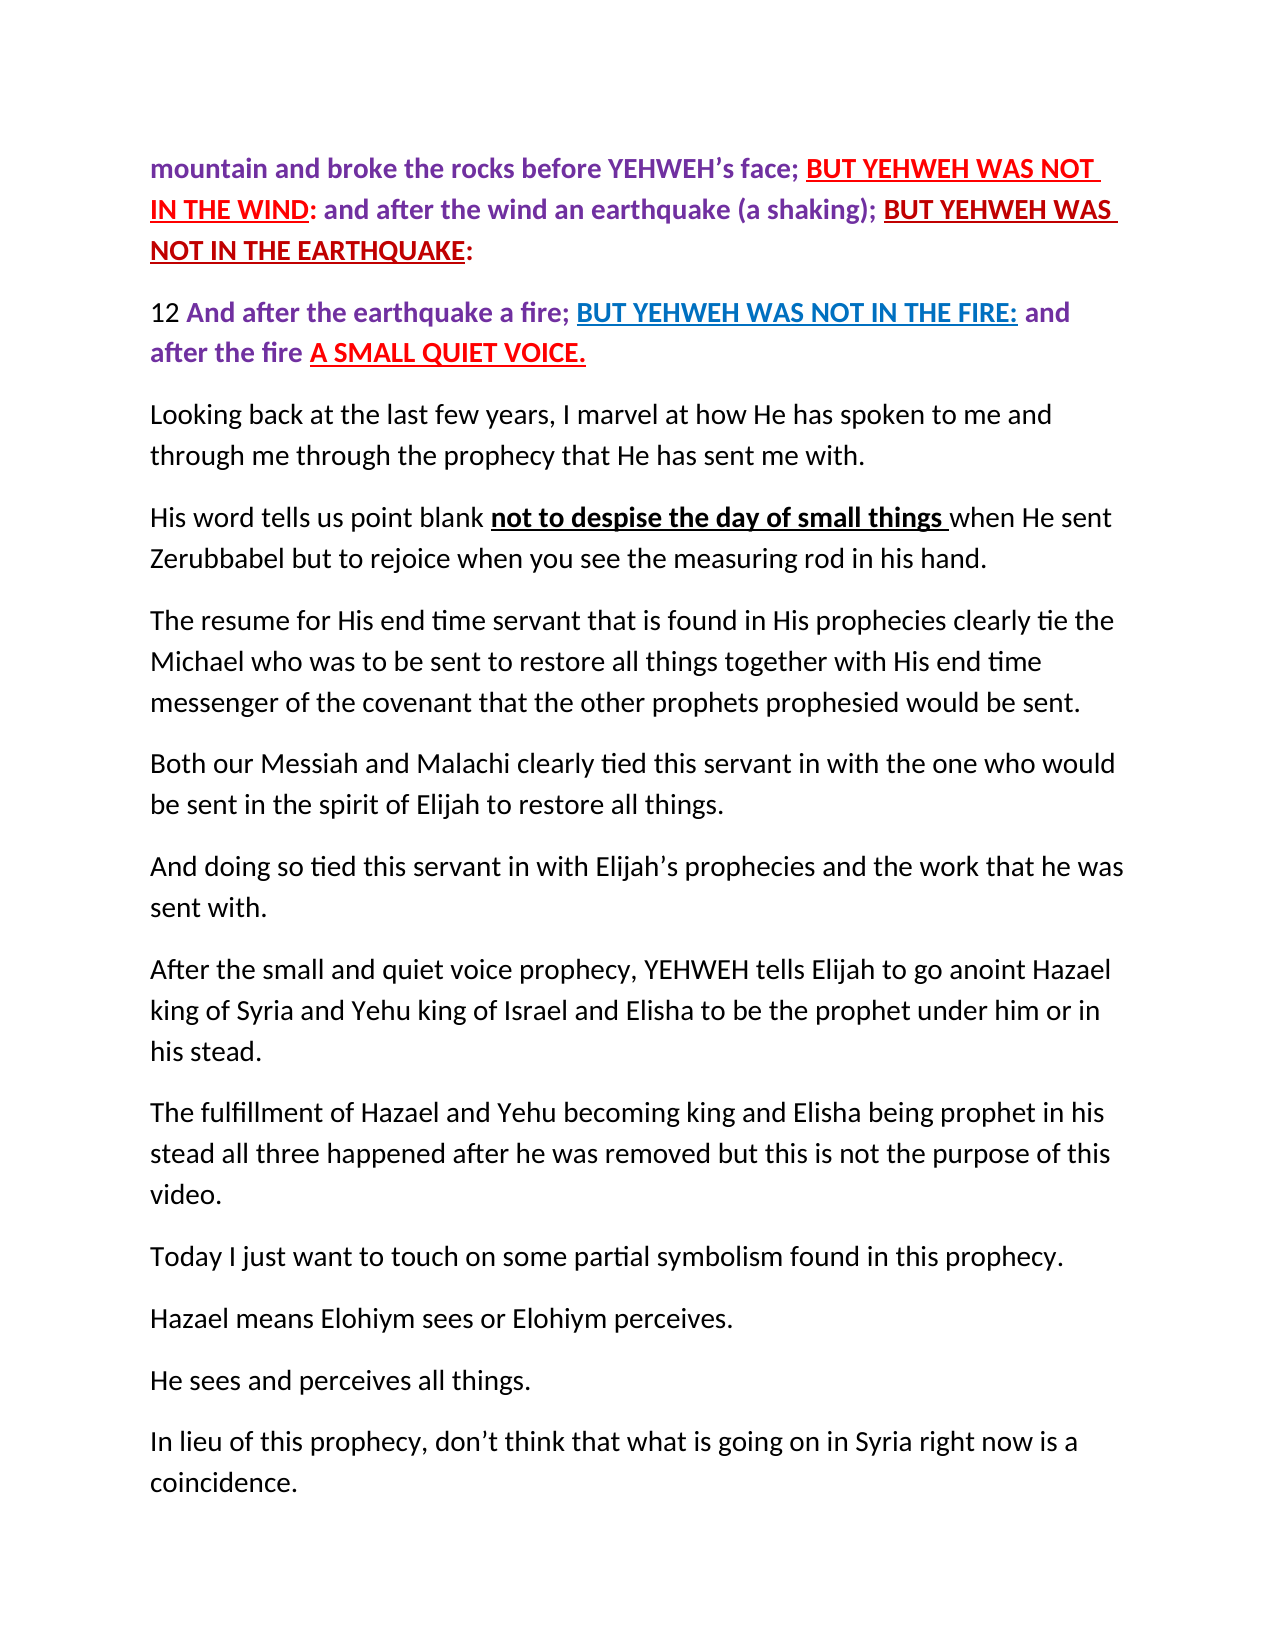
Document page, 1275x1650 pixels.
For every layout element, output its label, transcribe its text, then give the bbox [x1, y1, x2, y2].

text The fulfillment of Hazael and Yehu becoming king and Elisha being prophet in his stead all three happened after he was removed but this is not the purpose of this video. [150, 1094, 1125, 1212]
text Today I just want to touch on some partial symbolism found in this prophecy. [150, 1238, 1125, 1274]
text Looking back at the last few years, I marvel at how He has spoken to me and through me through the prophecy that He has sent me with. [150, 396, 1125, 473]
text In lieu of this prophecy, don’t think that what is going on in Syria right now is a coincidence. [150, 1423, 1125, 1500]
text The resume for His end time servant that is found in His prophecies clearly tie the Michael who was to be sent to restore all things together with His end time messenger of the covenant that the other prophets prophesied would be sent. [150, 602, 1125, 719]
text His word tells us point blank not to despise the day of small things when He sent Zerubbabel but to rejoice when you see the measuring rod in his hand. [150, 499, 1125, 576]
text And doing so tied this servant in with Elijah’s prophecies and the work that he was sent with. [150, 848, 1125, 925]
text He sees and perceives all things. [150, 1362, 1125, 1397]
text Hazael means Elohiym sees or Elohiym perceives. [150, 1300, 1125, 1336]
text After the small and quiet voice prophecy, YEHWEH tells Elijah to go anoint Hazael king of Syria and Yehu king of Israel and Elisha to be the prophet under him or in his stead. [150, 951, 1125, 1068]
text 12 And after the earthquake a fire; BUT YEHWEH WAS NOT IN THE FIRE: and after the fire A SMALL QUIET VOICE. [150, 294, 1125, 370]
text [150, 150, 1125, 267]
text Both our Messiah and Malachi clearly tied this servant in with the one who would be sent in the spirit of Elijah to restore all things. [150, 745, 1125, 822]
